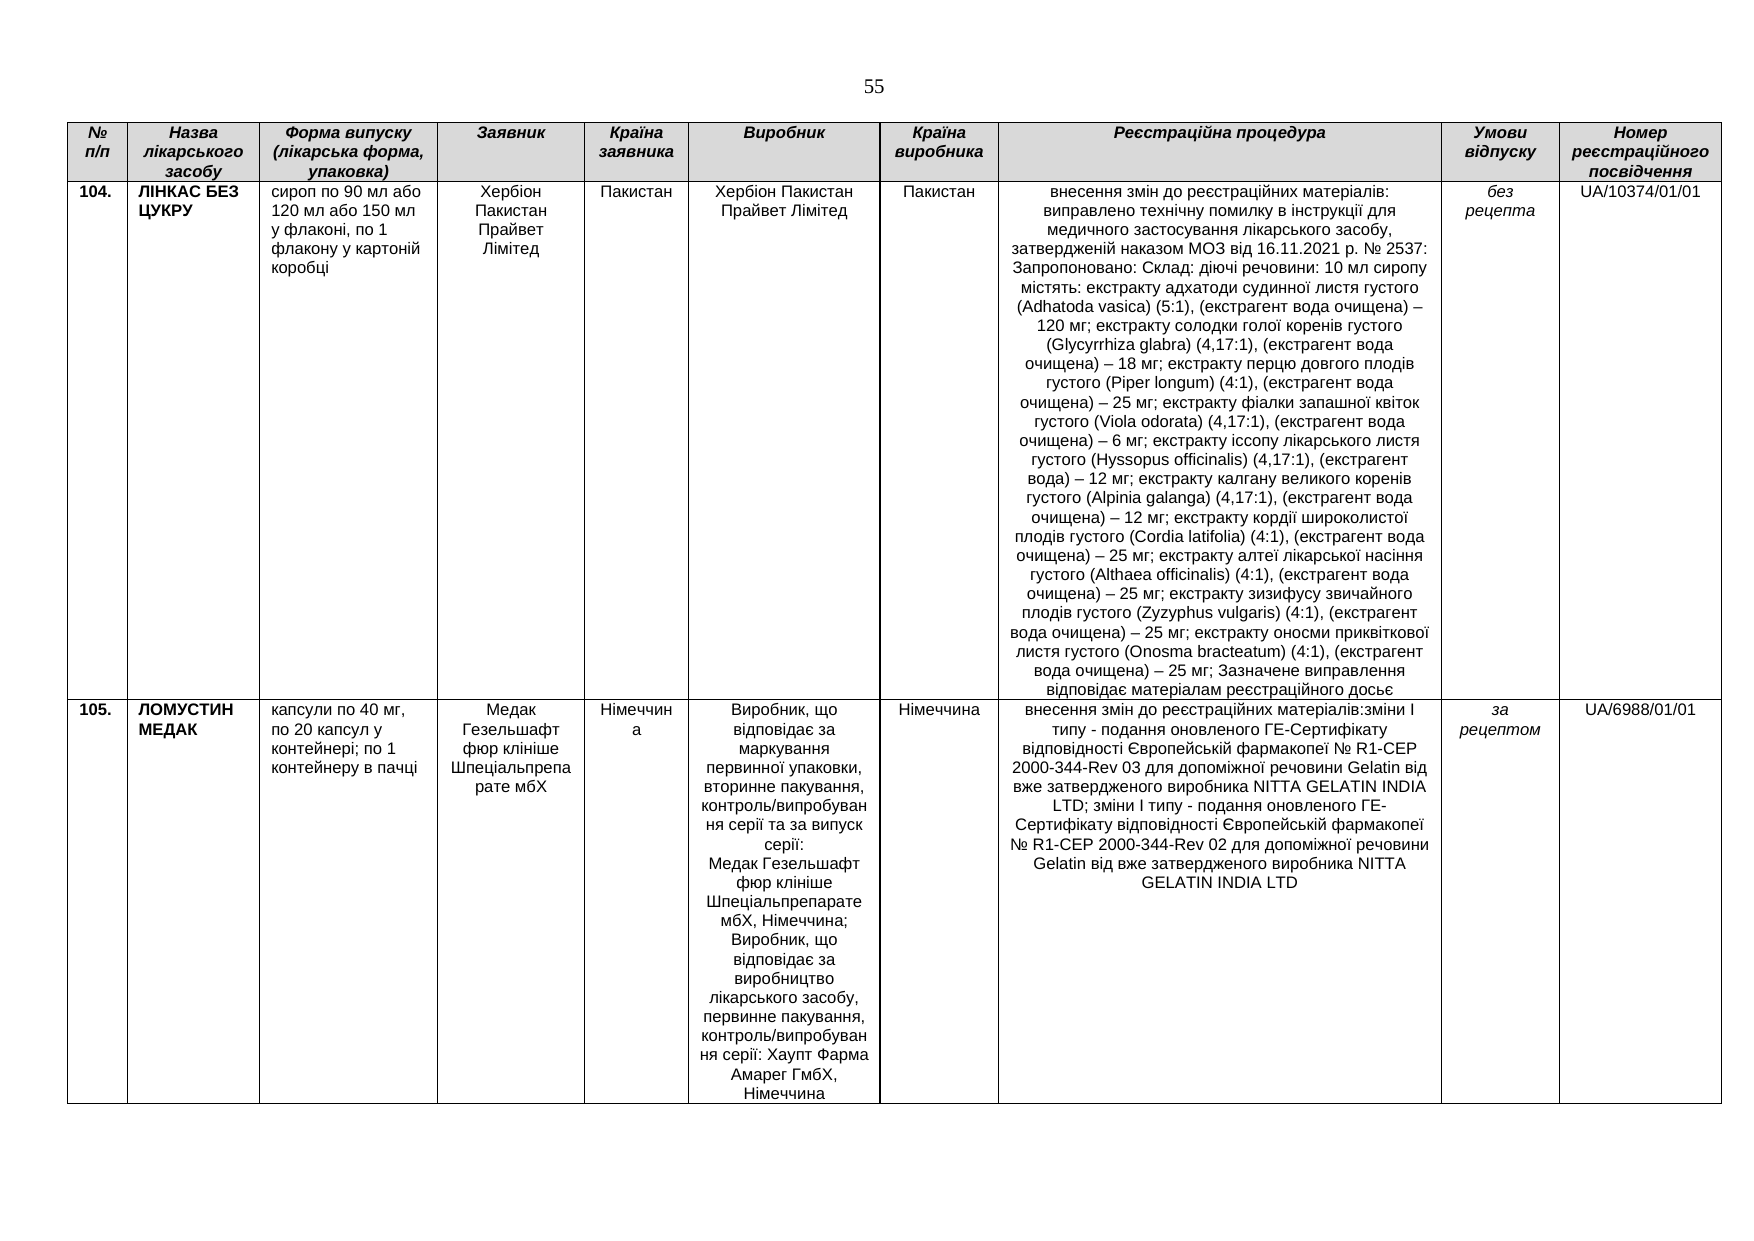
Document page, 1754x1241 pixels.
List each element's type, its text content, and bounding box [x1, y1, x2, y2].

table_cell Пакистан [585, 182, 688, 699]
table_cell капсули по 40 мг, по 20 капсул у контейнері; по 1 контейнеру в пачці [260, 700, 437, 1103]
table_cell за рецептом [1442, 700, 1559, 1103]
table_cell внесення змін до реєстраційних матеріалів:зміни І типу - подання оновленого ГЕ-Сертифікату відповідності Європейській фармакопеї № R1-CEP 2000-344-Rev 03 для допоміжної речовини Gelatin від вже затвердженого виробника NITTA GELATIN INDIA LTD; зміни І типу - подання оновленого ГЕ-Сертифікату відповідності Європейській фармакопеї № R1-CEP 2000-344-Rev 02 для допоміжної речовини Gelatin від вже затвердженого виробника NITTA GELATIN INDIA LTD [999, 700, 1441, 1103]
table_header Країна заявника [585, 123, 688, 181]
table_header Номер реєстраційного посвідчення [1560, 123, 1721, 181]
table_header Реєстраційна процедура [999, 123, 1441, 181]
table_header Країна виробника [881, 123, 998, 181]
table_header Виробник [689, 123, 879, 181]
table_header Форма випуску (лікарська форма, упаковка) [260, 123, 437, 181]
table_header Назва лікарського засобу [128, 123, 259, 181]
table_cell сироп по 90 мл або 120 мл або 150 мл у флаконі, по 1 флакону у картоній коробці [260, 182, 437, 699]
table_cell UA/6988/01/01 [1560, 700, 1721, 1103]
table_cell Хербіон Пакистан Прайвет Лімітед [689, 182, 879, 699]
table_cell [68, 700, 127, 1103]
table_cell Хербіон Пакистан Прайвет Лімітед [438, 182, 584, 699]
table_header № п/п [68, 123, 127, 181]
table_header Умови відпуску [1442, 123, 1559, 181]
table_header Заявник [438, 123, 584, 181]
table_cell Німеччина [881, 700, 998, 1103]
table_cell UA/10374/01/01 [1560, 182, 1721, 699]
table_cell ЛІНКАС БЕЗ ЦУКРУ [128, 182, 259, 699]
table_cell без рецепта [1442, 182, 1559, 699]
table_cell [68, 182, 127, 699]
table_cell Німеччина [585, 700, 688, 1103]
table_cell Медак Гезельшафт фюр клініше Шпеціальпрепарате мбХ [438, 700, 584, 1103]
table_cell внесення змін до реєстраційних матеріалів: виправлено технічну помилку в інструкції для медичного застосування лікарського засобу, затвердженій наказом МОЗ від 16.11.2021 р. № 2537: Запропоновано: Склад: діючі речовини: 10 мл сиропу містять: екстракту адхатоди судинної листя густого (Adhatoda vasica) (5:1), (екстрагент вода очищена) – 120 мг; екстракту солодки голої коренів густого (Glycyrrhiza glabra) (4,17:1), (екстрагент вода очищена) – 18 мг; екстракту перцю довгого плодів густого (Piper longum) (4:1), (екстрагент вода очищена) – 25 мг; екстракту фіалки запашної квіток густого (Viola odorata) (4,17:1), (екстрагент вода очищена) – 6 мг; екстракту іссопу лікарського листя густого (Hyssopus officinalis) (4,17:1), (екстрагент вода) – 12 мг; екстракту калгану великого коренів густого (Alpinia galanga) (4,17:1), (екстрагент вода очищена) – 12 мг; екстракту кордії широколистої плодів густого (Сordia latifolia) (4:1), (екстрагент вода очищена) – 25 мг; екстракту алтеї лікарської насіння густого (Althaea officinalis) (4:1), (екстрагент вода очищена) – 25 мг; екстракту зизифусу звичайного плодів густого (Zyzyphus vulgaris) (4:1), (екстрагент вода очищена) – 25 мг; екстракту оносми приквіткової листя густого (Onosma bracteatum) (4:1), (екстрагент вода очищена) – 25 мг; Зазначене виправлення відповідає матеріалам реєстраційного досьє [999, 182, 1441, 699]
table_cell Пакистан [881, 182, 998, 699]
table_cell Виробник, що відповідає за маркування первинної упаковки, вторинне пакування, контроль/випробування серії та за випуск серії: Медак Гезельшафт фюр клініше Шпеціальпрепарате мбХ, Німеччина; Виробник, що відповідає за виробництво лікарського засобу, первинне пакування, контроль/випробування серії: Хаупт Фарма Амарег ГмбХ, Нiмеччина [689, 700, 879, 1103]
table_cell ЛОМУСТИН МЕДАК [128, 700, 259, 1103]
